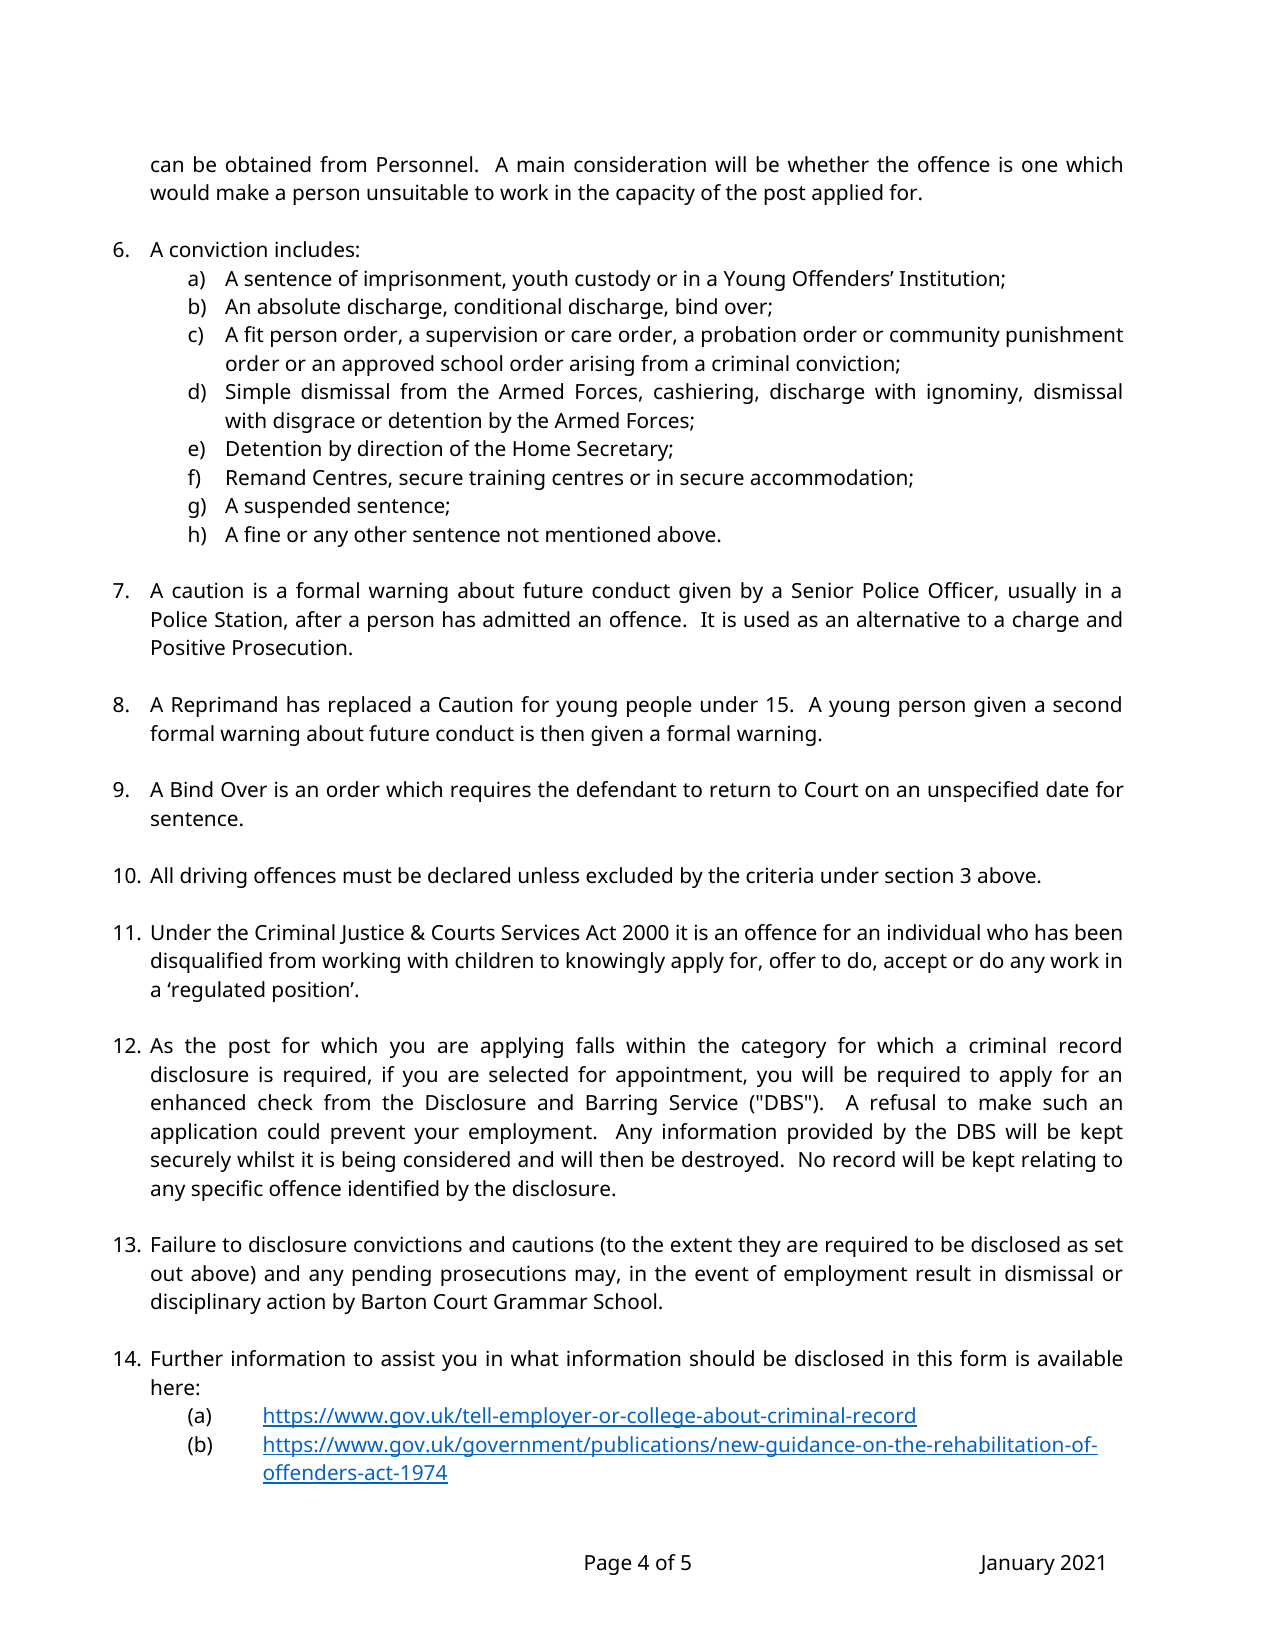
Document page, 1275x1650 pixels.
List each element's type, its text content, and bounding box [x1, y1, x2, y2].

list All driving offences must be declared unless excluded by the criteria under section 3 above. [112, 861, 1125, 889]
list Detention by direction of the Home Secretary; [187, 434, 1125, 463]
list A suspended sentence; [187, 491, 1125, 520]
list https://www.gov.uk/tell-employer-or-college-about-criminal-record [187, 1401, 1125, 1430]
list A Bind Over is an order which requires the defendant to return to Court on an unspecified date for sentence. [112, 776, 1125, 832]
list An absolute discharge, conditional discharge, bind over; [187, 292, 1125, 321]
list A conviction includes: [112, 235, 1125, 264]
list A fit person order, a supervision or care order, a probation order or community punishment order or an approved school order arising from a criminal conviction; [187, 321, 1125, 377]
list A sentence of imprisonment, youth custody or in a Young Offenders’ Institution; [187, 264, 1125, 292]
list https://www.gov.uk/government/publications/new-guidance-on-the-rehabilitation-of-offenders-act-1974 [187, 1430, 1125, 1487]
list As the post for which you are applying falls within the category for which a criminal record disclosure is required, if you are selected for appointment, you will be required to apply for an enhanced check from the Disclosure and Barring Service ("DBS"). A refusal to make such an application could prevent your employment. Any information provided by the DBS will be kept securely whilst it is being considered and will then be destroyed. No record will be kept relating to any specific offence identified by the disclosure. [112, 1032, 1125, 1202]
list Under the Criminal Justice & Courts Services Act 2000 it is an offence for an individual who has been disqualified from working with children to knowingly apply for, offer to do, accept or do any work in a ‘regulated position’. [112, 918, 1125, 1003]
list Failure to disclosure convictions and cautions (to the extent they are required to be disclosed as set out above) and any pending prosecutions may, in the event of employment result in dismissal or disciplinary action by Barton Court Grammar School. [112, 1231, 1125, 1316]
list A caution is a formal warning about future conduct given by a Senior Police Officer, usually in a Police Station, after a person has admitted an offence. It is used as an alternative to a charge and Positive Prosecution. [112, 577, 1125, 662]
list A Reprimand has replaced a Caution for young people under 15. A young person given a second formal warning about future conduct is then given a formal warning. [112, 690, 1125, 747]
list A fine or any other sentence not mentioned above. [187, 520, 1125, 548]
list Further information to assist you in what information should be disclosed in this form is available here: [112, 1344, 1125, 1401]
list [112, 150, 1125, 207]
list Simple dismissal from the Armed Forces, cashiering, discharge with ignominy, dismissal with disgrace or detention by the Armed Forces; [187, 377, 1125, 434]
list Remand Centres, secure training centres or in secure accommodation; [187, 463, 1125, 491]
